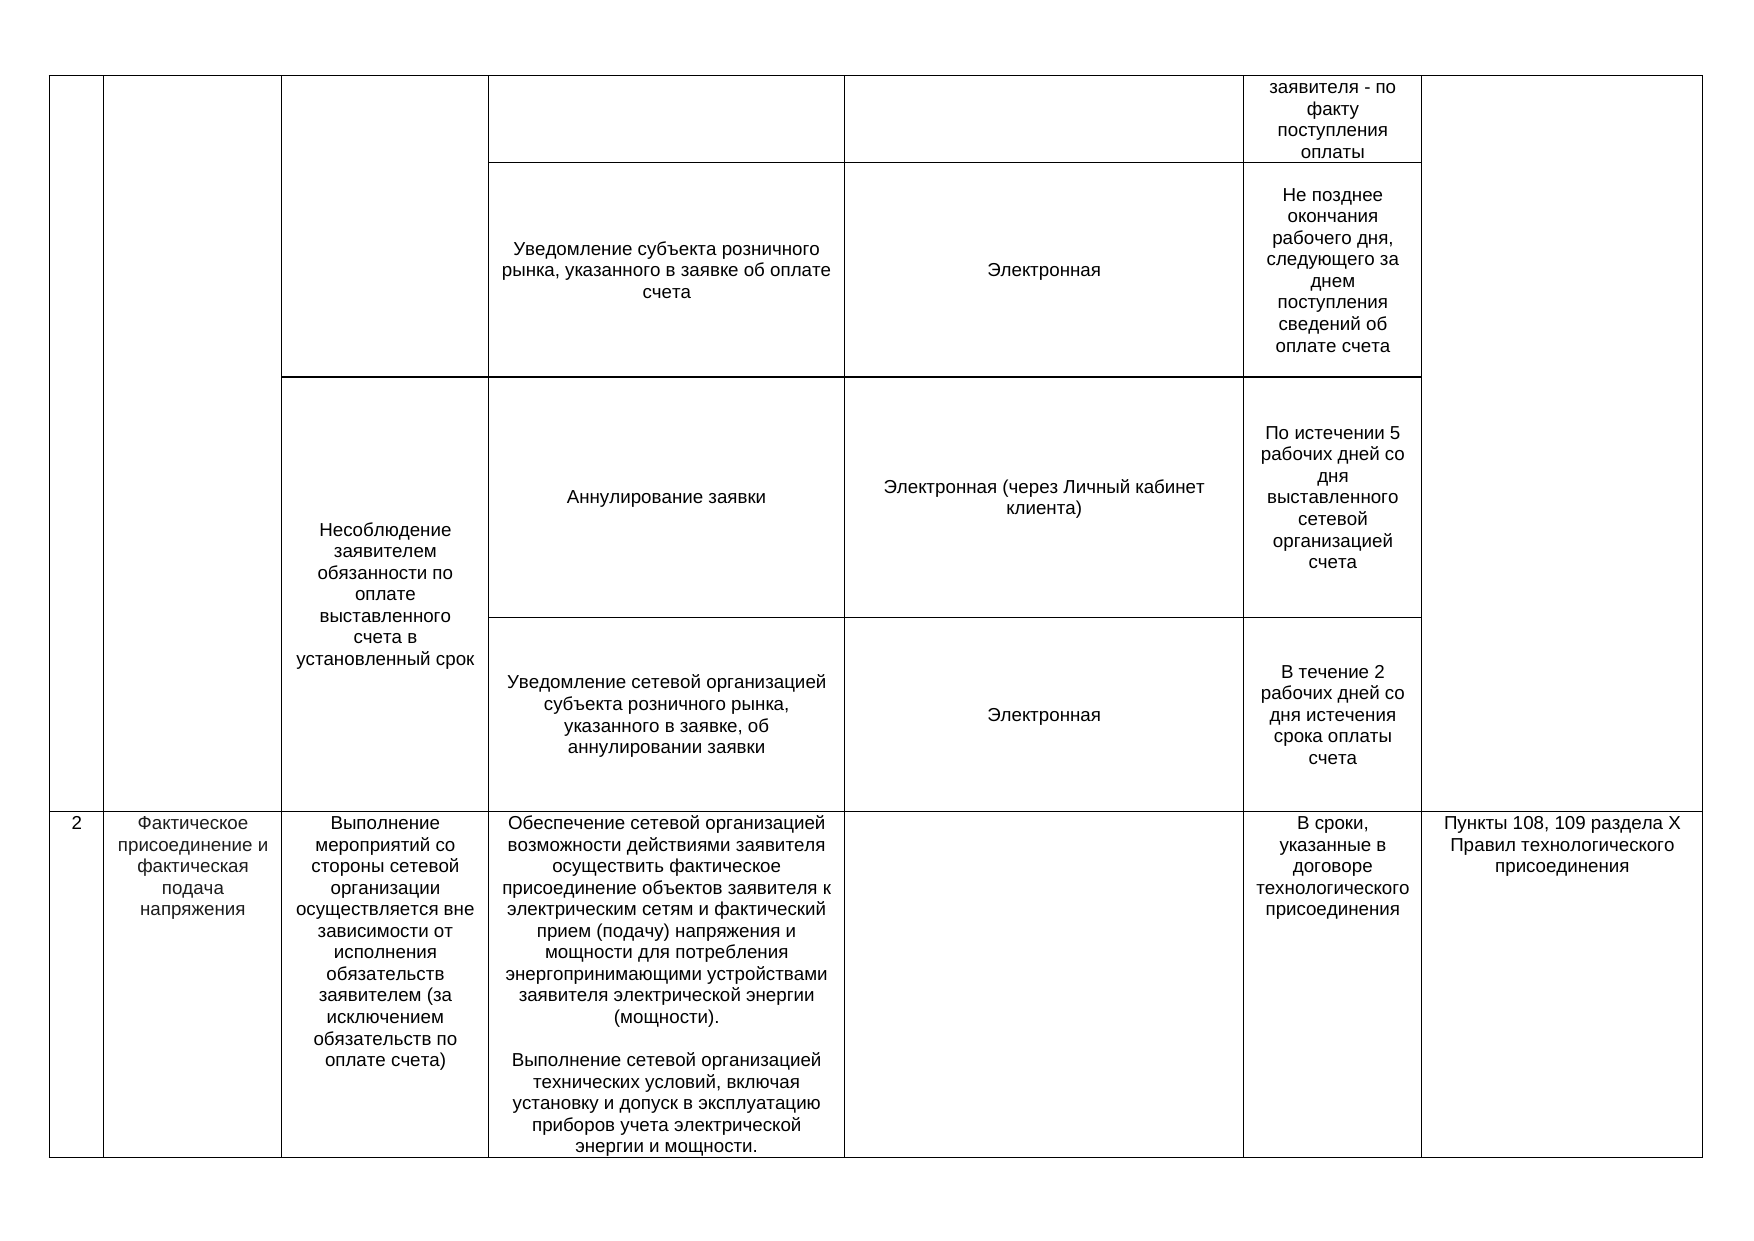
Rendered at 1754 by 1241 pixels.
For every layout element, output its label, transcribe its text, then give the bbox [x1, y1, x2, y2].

table_cell Электронная [845, 163, 1243, 376]
table_cell В течение 2 рабочих дней со дня истечения срока оплаты счета [1244, 618, 1421, 811]
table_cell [845, 76, 1243, 162]
table_cell Электронная [845, 618, 1243, 811]
table_cell 2 [50, 812, 103, 1157]
table_cell Аннулирование заявки [489, 378, 844, 617]
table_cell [1244, 76, 1421, 162]
table_cell Обеспечение сетевой организацией возможности действиями заявителя осуществить фактическое присоединение объектов заявителя к электрическим сетям и фактический прием (подачу) напряжения и мощности для потребления энергопринимающими устройствами заявителя электрической энергии (мощности). Выполнение сетевой организацией технических условий, включая установку и допуск в эксплуатацию приборов учета электрической энергии и мощности. [489, 812, 844, 1157]
table_cell Несоблюдение заявителем обязанности по оплате выставленного счета в установленный срок [282, 378, 488, 811]
table_cell Пункты 108, 109 раздела Х Правил технологического присоединения [1422, 812, 1702, 1157]
table_cell Не позднее окончания рабочего дня, следующего за днем поступления сведений об оплате счета [1244, 163, 1421, 376]
table_cell Электронная (через Личный кабинет клиента) [845, 378, 1243, 617]
table_cell Уведомление сетевой организацией субъекта розничного рынка, указанного в заявке, об аннулировании заявки [489, 618, 844, 811]
table_cell По истечении 5 рабочих дней со дня выставленного сетевой организацией счета [1244, 378, 1421, 617]
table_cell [282, 76, 488, 376]
table_cell [845, 812, 1243, 1157]
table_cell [489, 76, 844, 162]
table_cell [104, 812, 281, 1157]
table_cell В сроки, указанные в договоре технологического присоединения [1244, 812, 1421, 1157]
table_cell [1422, 76, 1702, 811]
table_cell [282, 812, 488, 1157]
table_cell Уведомление субъекта розничного рынка, указанного в заявке об оплате счета [489, 163, 844, 376]
